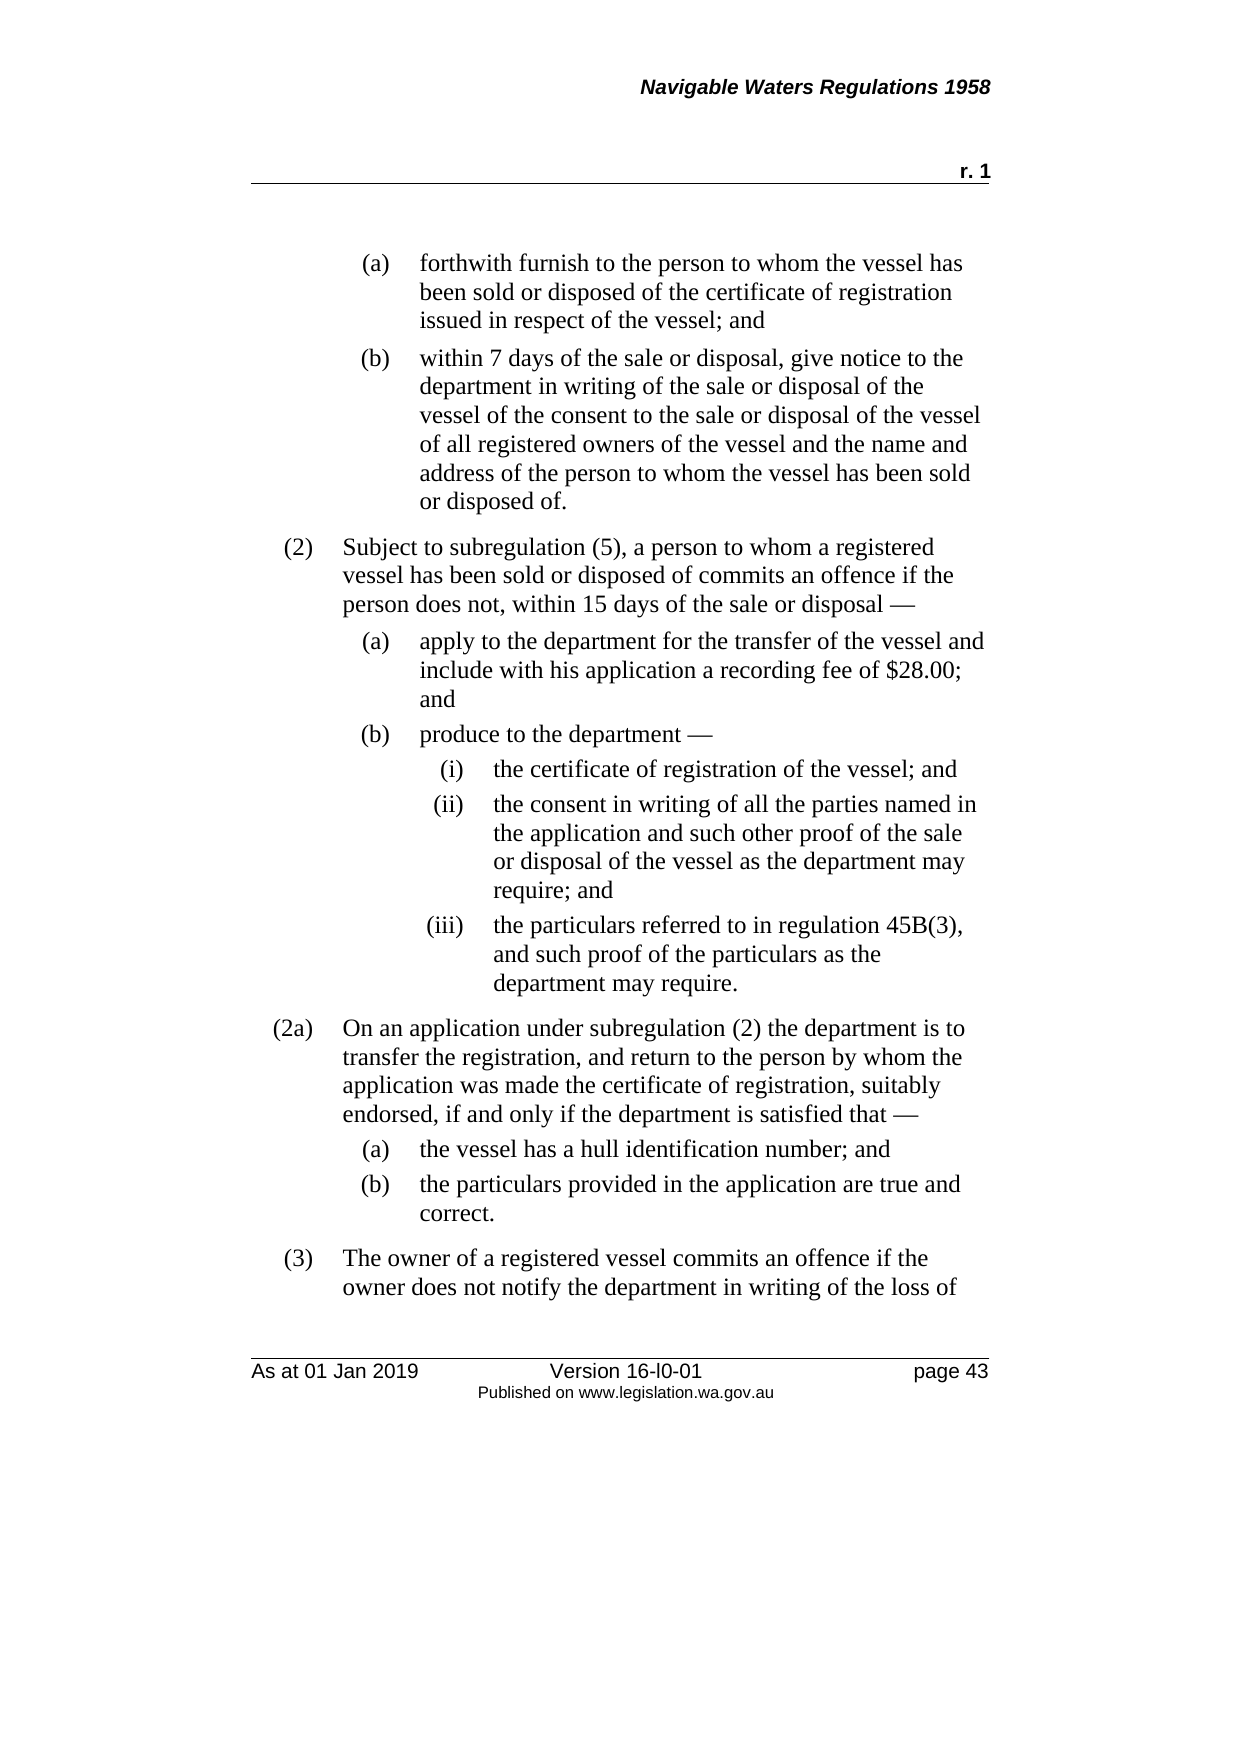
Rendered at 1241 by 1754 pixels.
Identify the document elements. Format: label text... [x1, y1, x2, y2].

text (b) within 7 days of the sale or disposal, give notice to the department in writing of the sale or disposal of the vessel of the consent to the sale or disposal of the vessel of all registered owners of the vessel and the name and address of the person to whom the vessel has been sold or disposed of. [251, 343, 989, 515]
text (iii) the particulars referred to in regulation 45B(3), and such proof of the particulars as the department may require. [251, 910, 989, 996]
text (b) the particulars provided in the application are true and correct. [251, 1169, 989, 1227]
text (2) Subject to subregulation (5), a person to whom a registered vessel has been sold or disposed of commits an offence if the person does not, within 15 days of the sale or disposal — [251, 532, 989, 618]
text (a) apply to the department for the transfer of the vessel and include with his application a recording fee of $28.00; and [251, 626, 989, 713]
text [251, 1243, 989, 1301]
text (ii) the consent in writing of all the parties named in the application and such other proof of the sale or disposal of the vessel as the department may require; and [251, 789, 989, 904]
text (a) forthwith furnish to the person to whom the vessel has been sold or disposed of the certificate of registration issued in respect of the vessel; and [251, 248, 989, 334]
text (b) produce to the department — [251, 719, 989, 748]
text (a) the vessel has a hull identification number; and [251, 1134, 989, 1163]
text (i) the certificate of registration of the vessel; and [251, 754, 989, 783]
text (2a) On an application under subregulation (2) the department is to transfer the registration, and return to the person by whom the application was made the certificate of registration, suitably endorsed, if and only if the department is satisfied that — [251, 1013, 989, 1128]
